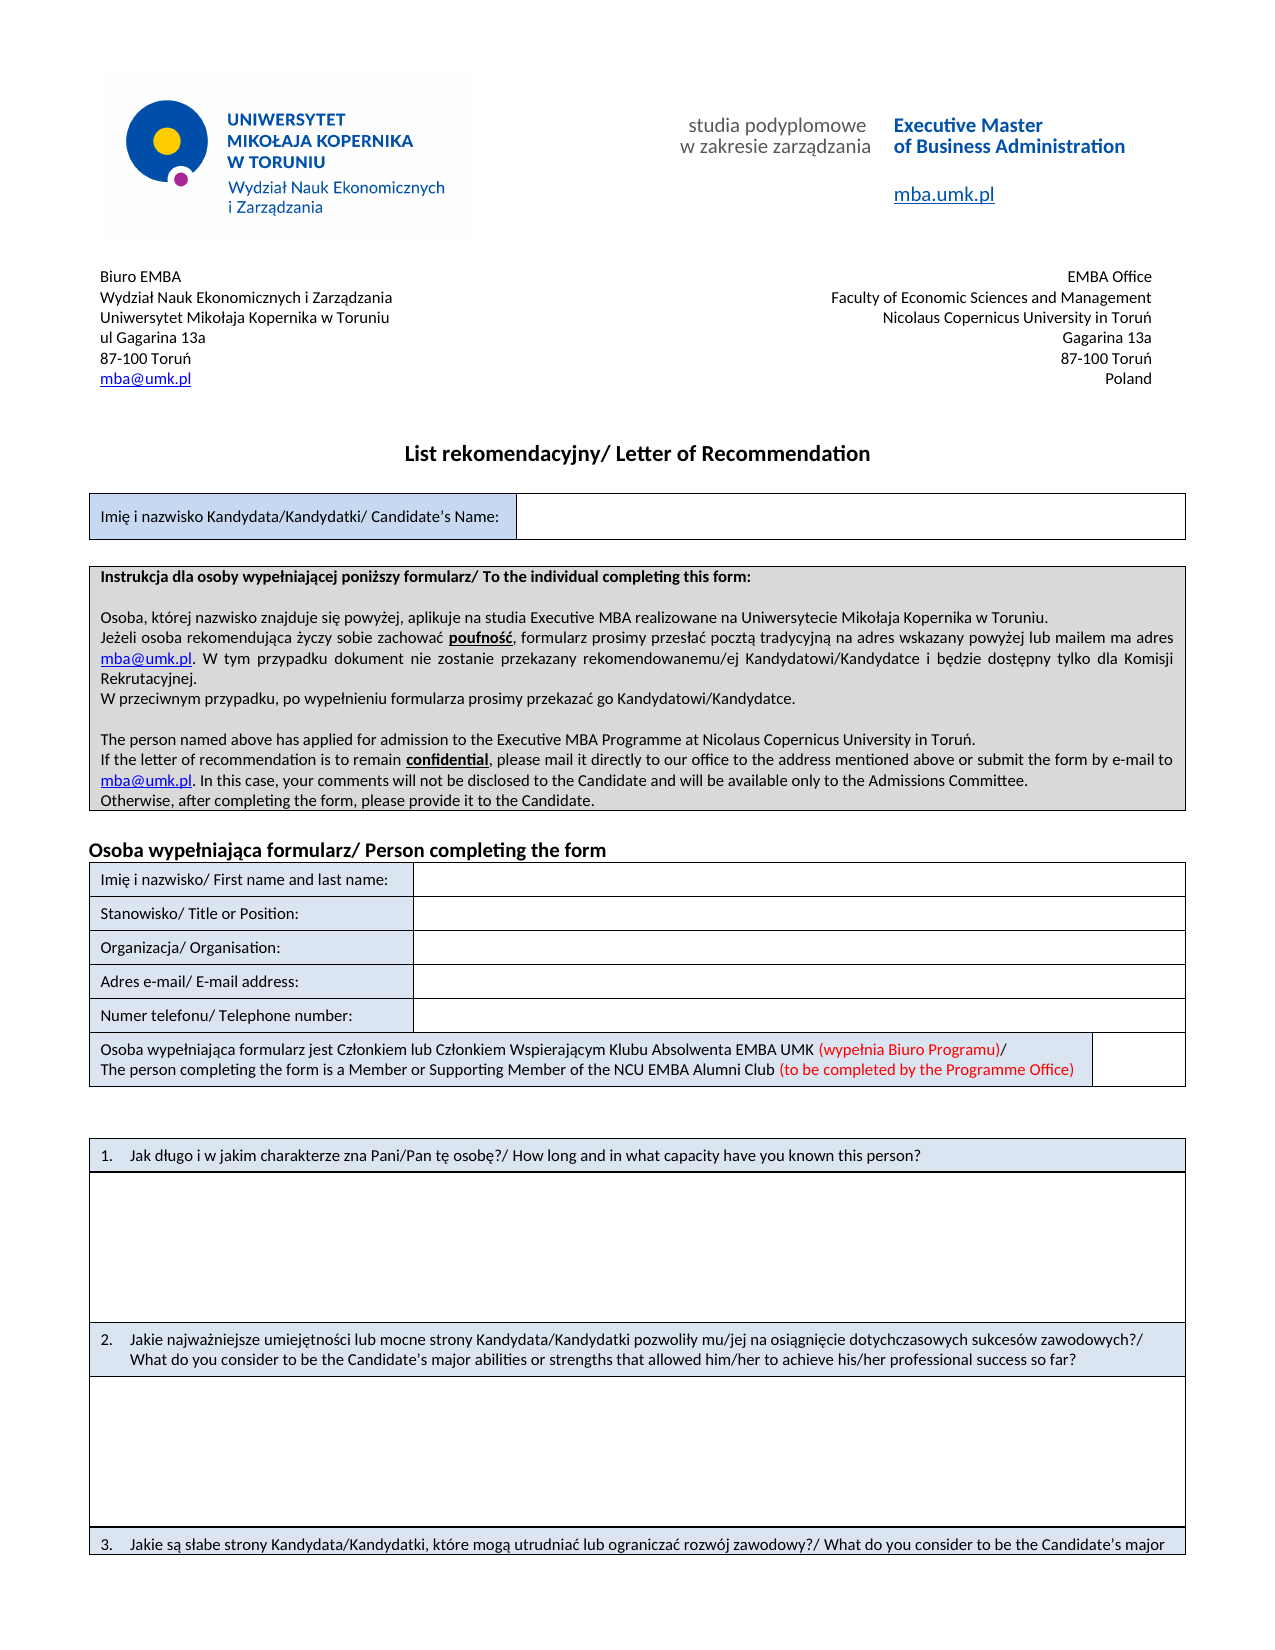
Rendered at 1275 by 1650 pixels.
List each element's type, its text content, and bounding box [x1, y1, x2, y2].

table_cell [414, 897, 1185, 930]
table_header Instrukcja dla osoby wypełniającej poniższy formularz/ To the individual completing this form: Osoba, której nazwisko znajduje się powyżej, aplikuje na studia Executive MBA realizowane na Uniwersytecie Mikołaja Kopernika w Toruniu. Jeżeli osoba rekomendująca życzy sobie zachować poufność, formularz prosimy przesłać pocztą tradycyjną na adres wskazany powyżej lub mailem ma adres mba@umk.pl. W tym przypadku dokument nie zostanie przekazany rekomendowanemu/ej Kandydatowi/Kandydatce i będzie dostępny tylko dla Komisji Rekrutacyjnej. W przeciwnym przypadku, po wypełnieniu formularza prosimy przekazać go Kandydatowi/Kandydatce. The person named above has applied for admission to the Executive MBA Programme at Nicolaus Copernicus University in Toruń. If the letter of recommendation is to remain confidential, please mail it directly to our office to the address mentioned above or submit the form by e-mail to mba@umk.pl. In this case, your comments will not be disclosed to the Candidate and will be available only to the Admissions Committee. Otherwise, after completing the form, please provide it to the Candidate. [90, 567, 1185, 810]
table_cell Organizacja/ Organisation: [90, 931, 413, 964]
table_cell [90, 1528, 1185, 1554]
table_header Imię i nazwisko/ First name and last name: [90, 863, 413, 896]
table_header Jak długo i w jakim charakterze zna Pani/Pan tę osobę?/ How long and in what capacity have you known this person? [90, 1139, 1185, 1171]
table_header [517, 494, 1185, 539]
table_cell Numer telefonu/ Telephone number: [90, 999, 413, 1032]
table_cell [90, 1377, 1185, 1526]
picture [100, 73, 471, 243]
table_cell Osoba wypełniająca formularz jest Członkiem lub Członkiem Wspierającym Klubu Absolwenta EMBA UMK (wypełnia Biuro Programu)/ The person completing the form is a Member or Supporting Member of the NCU EMBA Alumni Club (to be completed by the Programme Office) [90, 1033, 1092, 1086]
table_cell Stanowisko/ Title or Position: [90, 897, 413, 930]
text Osoba wypełniająca formularz/ Person completing the form [89, 837, 1231, 862]
table_header [414, 863, 1185, 896]
table_cell [414, 931, 1185, 964]
table_cell Adres e-mail/ E-mail address: [90, 965, 413, 998]
table_header Biuro EMBA Wydział Nauk Ekonomicznych i Zarządzania Uniwersytet Mikołaja Kopernika w Toruniu ul Gagarina 13a 87-100 Toruń mba@umk.pl [89, 267, 578, 388]
table_cell [414, 999, 1185, 1032]
table_cell [90, 1173, 1185, 1322]
table_cell Jakie najważniejsze umiejętności lub mocne strony Kandydata/Kandydatki pozwoliły mu/jej na osiągnięcie dotychczasowych sukcesów zawodowych?/ What do you consider to be the Candidate’s major abilities or strengths that allowed him/her to achieve his/her professional success so far? [90, 1323, 1185, 1376]
table_cell [414, 965, 1185, 998]
text List rekomendacyjny/ Letter of Recommendation [89, 439, 1186, 467]
table_header Imię i nazwisko Kandydata/Kandydatki/ Candidate’s Name: [90, 494, 516, 539]
table_cell [1093, 1033, 1185, 1086]
table_header EMBA Office Faculty of Economic Sciences and Management Nicolaus Copernicus University in Toruń Gagarina 13a 87-100 Toruń Poland [578, 267, 1163, 388]
